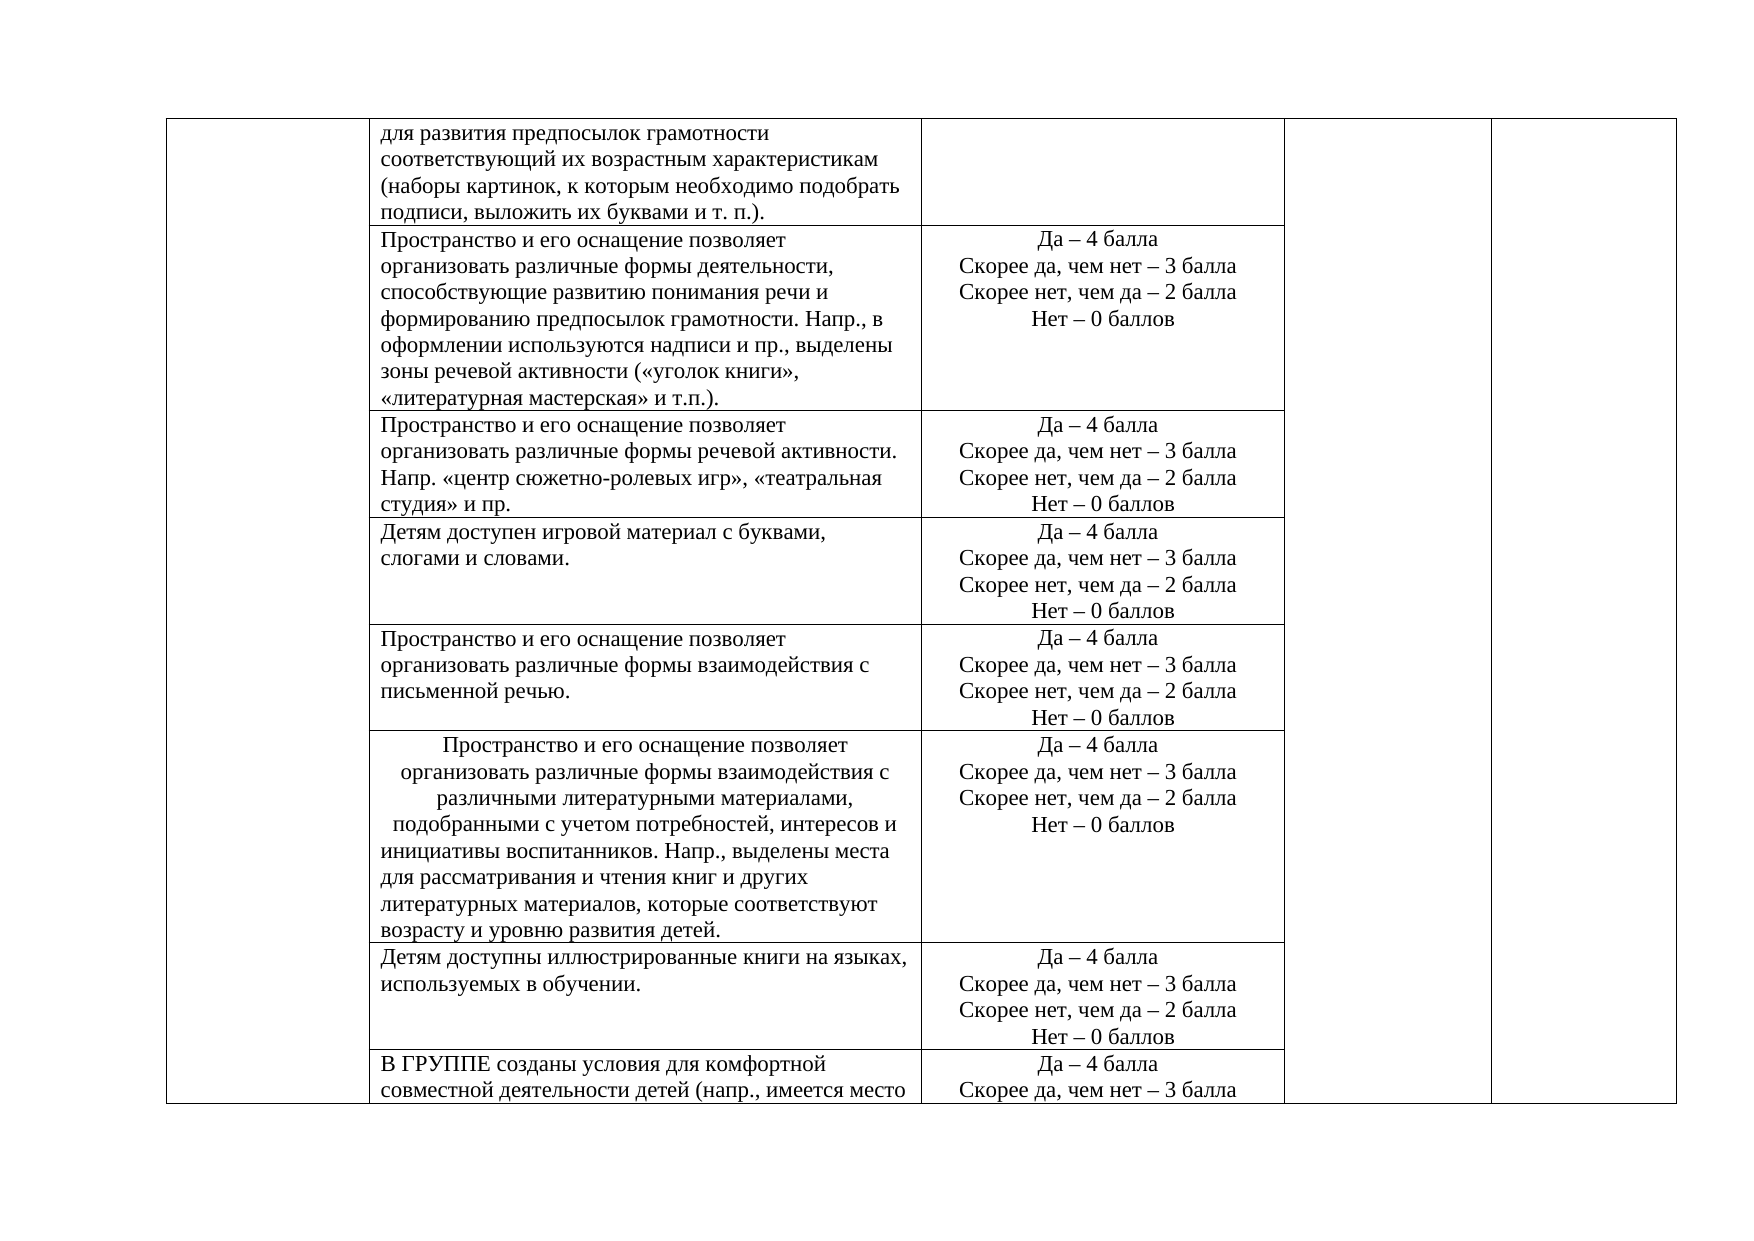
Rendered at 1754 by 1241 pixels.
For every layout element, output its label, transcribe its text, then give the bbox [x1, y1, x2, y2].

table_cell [370, 1050, 921, 1103]
table_cell Детям доступен игровой материал с буквами, слогами и словами. [370, 518, 921, 624]
table_cell Пространство и его оснащение позволяет организовать различные формы речевой активности. Напр. «центр сюжетно-ролевых игр», «театральная студия» и пр. [370, 411, 921, 517]
table_cell Детям доступны иллюстрированные книги на языках, используемых в обучении. [370, 943, 921, 1049]
table_cell Пространство и его оснащение позволяет организовать различные формы деятельности, способствующие развитию понимания речи и формированию предпосылок грамотности. Напр., в оформлении используются надписи и пр., выделены зоны речевой активности («уголок книги», «литературная мастерская» и т.п.). [370, 226, 921, 410]
table_cell Да – 4 балла Скорее да, чем нет – 3 балла Скорее нет, чем да – 2 балла Нет – 0 баллов [922, 226, 1284, 410]
table_cell Да – 4 балла Скорее да, чем нет – 3 балла Скорее нет, чем да – 2 балла Нет – 0 баллов [922, 411, 1284, 517]
table_cell Да – 4 балла Скорее да, чем нет – 3 балла Скорее нет, чем да – 2 балла Нет – 0 баллов [922, 731, 1284, 942]
table_cell Пространство и его оснащение позволяет организовать различные формы взаимодействия с письменной речью. [370, 625, 921, 730]
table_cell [370, 119, 921, 224]
table_cell Да – 4 балла Скорее да, чем нет – 3 балла Скорее нет, чем да – 2 балла Нет – 0 баллов [922, 943, 1284, 1049]
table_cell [922, 119, 1284, 224]
table_cell Да – 4 балла Скорее да, чем нет – 3 балла Скорее нет, чем да – 2 балла Нет – 0 баллов [922, 625, 1284, 730]
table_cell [922, 1050, 1284, 1103]
table_cell Пространство и его оснащение позволяет организовать различные формы взаимодействия с различными литературными материалами, подобранными с учетом потребностей, интересов и инициативы воспитанников. Напр., выделены места для рассматривания и чтения книг и других литературных материалов, которые соответствуют возрасту и уровню развития детей. [370, 731, 921, 942]
table_cell Да – 4 балла Скорее да, чем нет – 3 балла Скорее нет, чем да – 2 балла Нет – 0 баллов [922, 518, 1284, 624]
